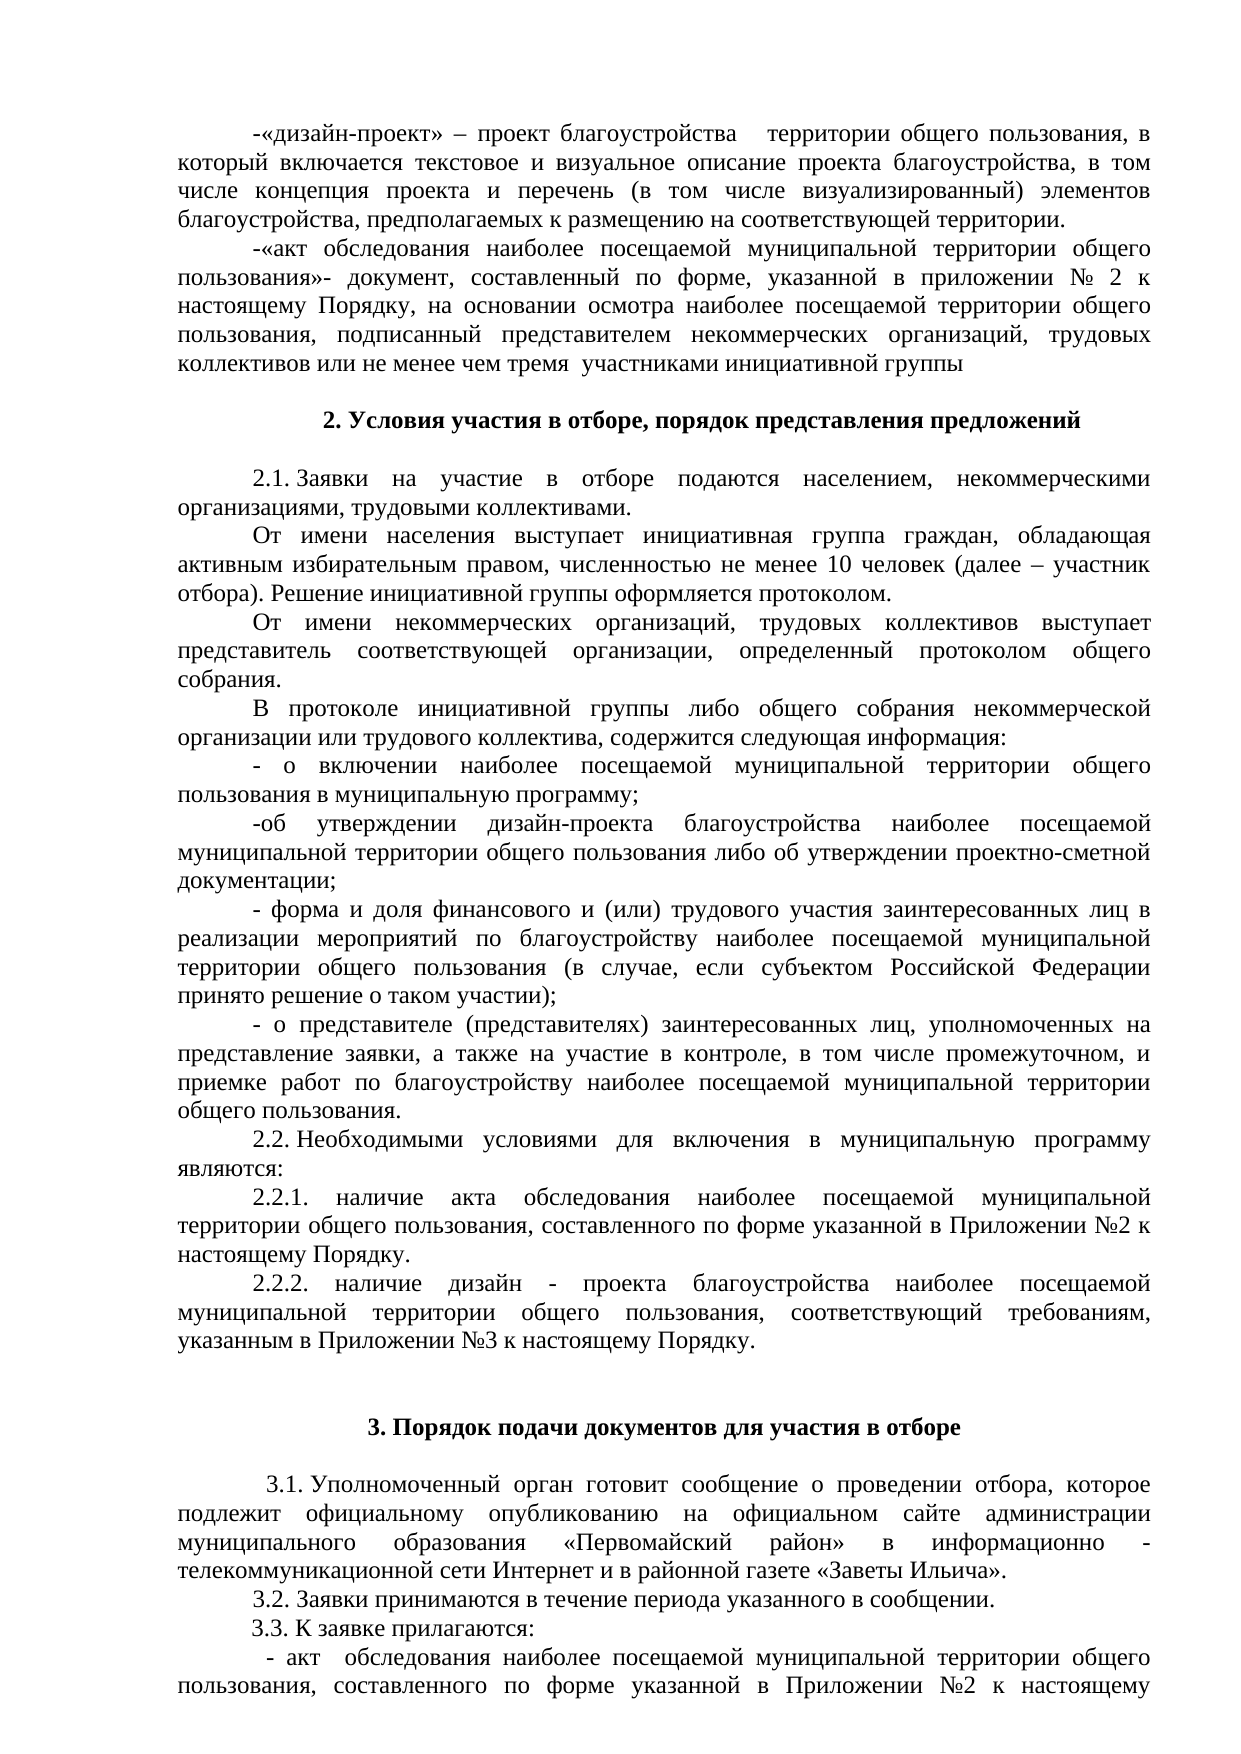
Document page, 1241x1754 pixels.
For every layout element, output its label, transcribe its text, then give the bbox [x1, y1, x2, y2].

text 2.2. Необходимыми условиями для включения в муниципальную программу являются: [177, 1124, 1152, 1182]
text 3.2. Заявки принимаются в течение периода указанного в сообщении. [177, 1584, 1152, 1613]
text 2.2.2. наличие дизайн - проекта благоустройства наиболее посещаемой муниципальной территории общего пользования, соответствующий требованиям, указанным в Приложении №3 к настоящему Порядку. [177, 1268, 1152, 1354]
text - форма и доля финансового и (или) трудового участия заинтересованных лиц в реализации мероприятий по благоустройству наиболее посещаемой муниципальной территории общего пользования (в случае, если субъектом Российской Федерации принято решение о таком участии); [177, 894, 1152, 1009]
text - о представителе (представителях) заинтересованных лиц, уполномоченных на представление заявки, а также на участие в контроле, в том числе промежуточном, и приемке работ по благоустройству наиболее посещаемой муниципальной территории общего пользования. [177, 1009, 1152, 1124]
text В протоколе инициативной группы либо общего собрания некоммерческой организации или трудового коллектива, содержится следующая информация: [177, 693, 1152, 751]
text От имени некоммерческих организаций, трудовых коллективов выступает представитель соответствующей организации, определенный протоколом общего собрания. [177, 607, 1152, 693]
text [177, 1642, 1152, 1699]
text 3.3. К заявке прилагаются: [177, 1613, 1152, 1642]
text -об утверждении дизайн-проекта благоустройства наиболее посещаемой муниципальной территории общего пользования либо об утверждении проектно-сметной документации; [177, 808, 1152, 894]
text От имени населения выступает инициативная группа граждан, обладающая активным избирательным правом, численностью не менее 10 человек (далее – участник отбора). Решение инициативной группы оформляется протоколом. [177, 521, 1152, 607]
text - о включении наиболее посещаемой муниципальной территории общего пользования в муниципальную программу; [177, 751, 1152, 808]
text 2. Условия участия в отборе, порядок представления предложений [177, 406, 1152, 434]
text -«дизайн-проект» – проект благоустройства территории общего пользования, в который включается текстовое и визуальное описание проекта благоустройства, в том числе концепция проекта и перечень (в том числе визуализированный) элементов благоустройства, предполагаемых к размещению на соответствующей территории. [177, 118, 1152, 233]
text 2.2.1. наличие акта обследования наиболее посещаемой муниципальной территории общего пользования, составленного по форме указанной в Приложении №2 к настоящему Порядку. [177, 1182, 1152, 1268]
text 2.1. Заявки на участие в отборе подаются населением, некоммерческими организациями, трудовыми коллективами. [177, 463, 1152, 521]
text -«акт обследования наиболее посещаемой муниципальной территории общего пользования»- документ, составленный по форме, указанной в приложении № 2 к настоящему Порядку, на основании осмотра наиболее посещаемой территории общего пользования, подписанный представителем некоммерческих организаций, трудовых коллективов или не менее чем тремя участниками инициативной группы [177, 233, 1152, 377]
text 3. Порядок подачи документов для участия в отборе [177, 1412, 1152, 1441]
text 3.1. Уполномоченный орган готовит сообщение о проведении отбора, которое подлежит официальному опубликованию на официальном сайте администрации муниципального образования «Первомайский район» в информационно - телекоммуникационной сети Интернет и в районной газете «Заветы Ильича». [177, 1469, 1152, 1584]
